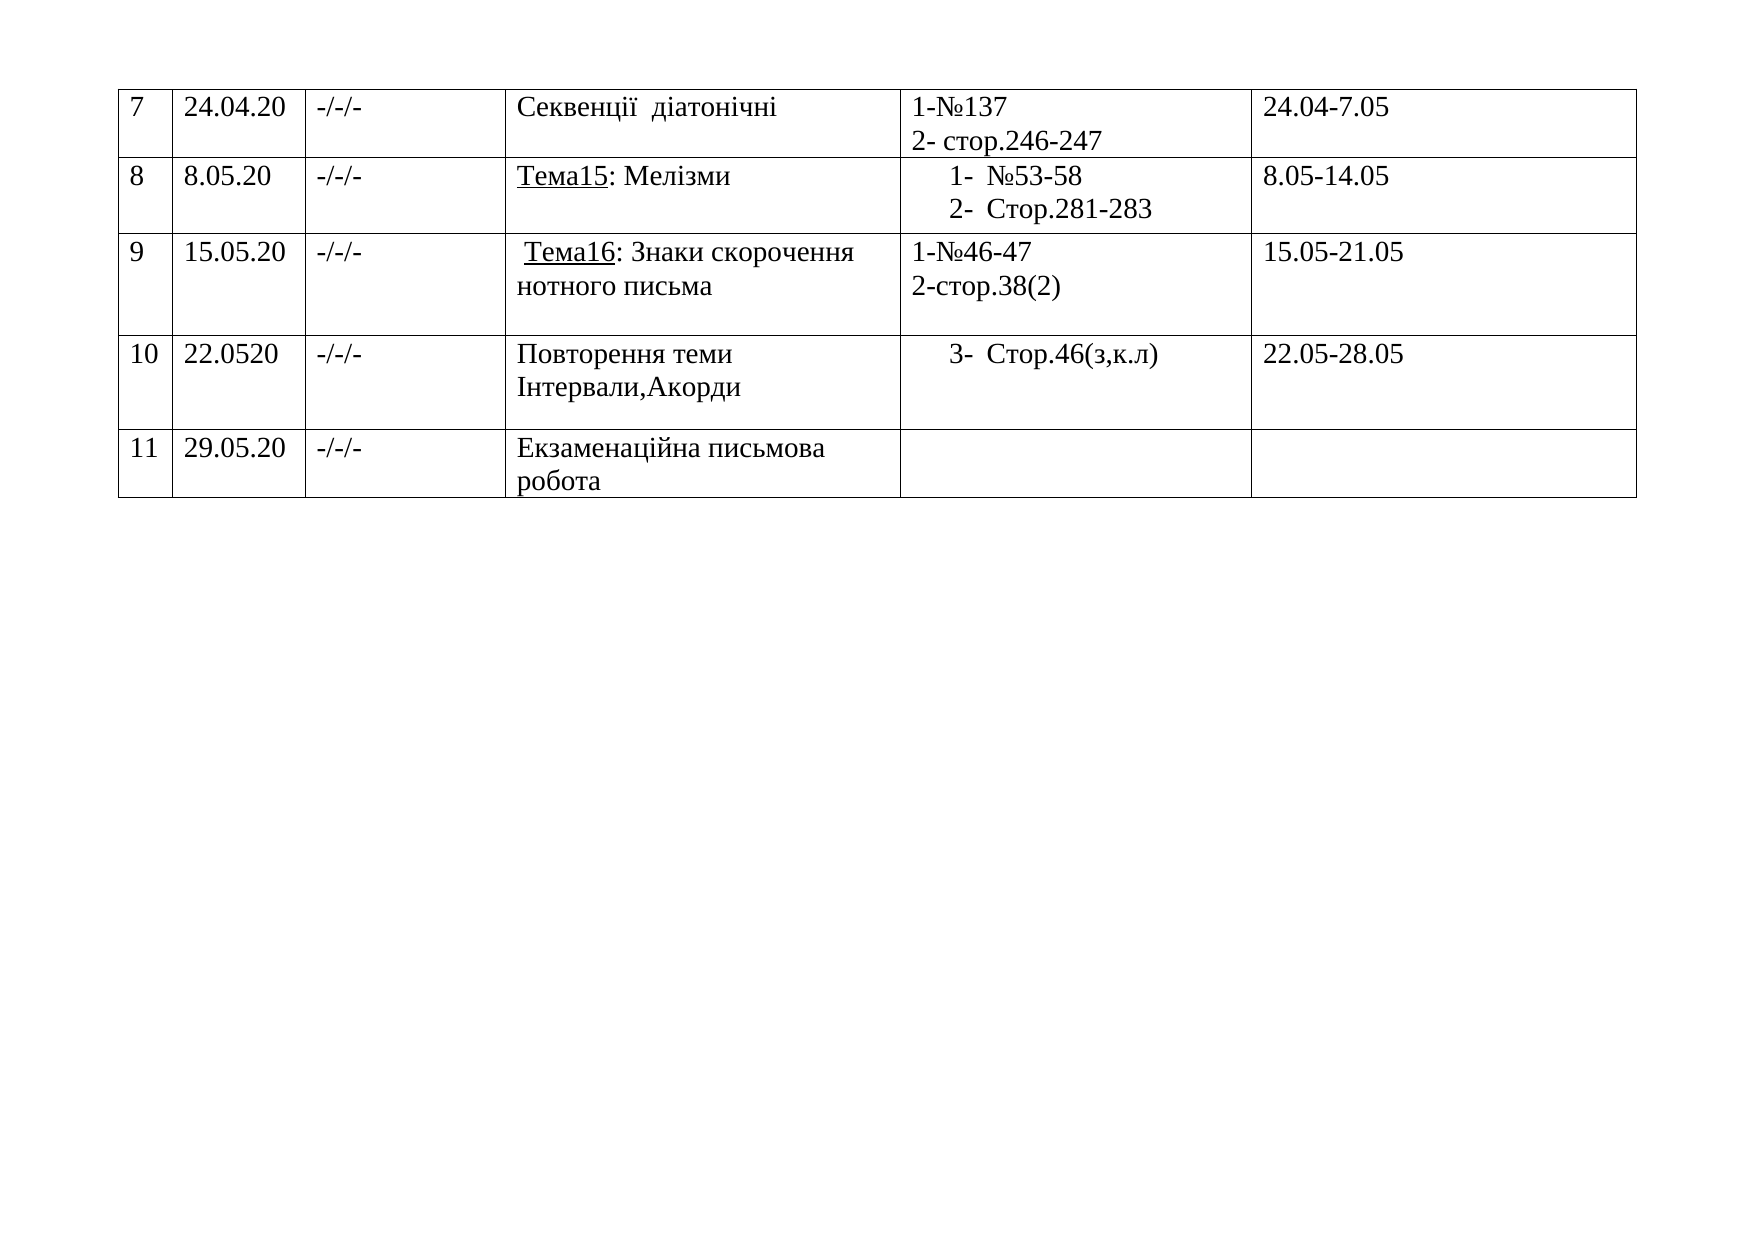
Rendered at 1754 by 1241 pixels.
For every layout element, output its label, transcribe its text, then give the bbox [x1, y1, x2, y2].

table_cell Тема15: Мелізми [506, 158, 900, 233]
table_cell 8 [119, 158, 172, 233]
table_cell [1252, 430, 1636, 497]
table_cell 24.04.20 [173, 90, 305, 157]
table_cell [901, 430, 1251, 497]
table_cell 15.05.20 [173, 234, 305, 335]
table_cell Тема16: Знаки скорочення нотного письма [506, 234, 900, 335]
table_cell Повторення теми Інтервали,Акорди [506, 336, 900, 429]
table_cell -/-/- [306, 234, 505, 335]
table_cell 8.05.20 [173, 158, 305, 233]
table_cell №53-58 Стор.281-283 [901, 158, 1251, 233]
table_cell -/-/- [306, 158, 505, 233]
table_cell 11 [119, 430, 172, 497]
table_cell 22.0520 [173, 336, 305, 429]
table_cell 9 [119, 234, 172, 335]
table_cell -/-/- [306, 336, 505, 429]
table_cell 7 [119, 90, 172, 157]
table_cell 24.04-7.05 [1252, 90, 1636, 157]
table_cell 10 [119, 336, 172, 429]
table_cell 22.05-28.05 [1252, 336, 1636, 429]
table_cell -/-/- [306, 430, 505, 497]
table_cell -/-/- [306, 90, 505, 157]
table_cell Екзаменаційна письмова робота [506, 430, 900, 497]
table_cell Секвенції діатонічні [506, 90, 900, 157]
table_cell 1-№46-47 2-стор.38(2) [901, 234, 1251, 335]
table_cell 1-№137 2- стор.246-247 [901, 90, 1251, 157]
table_cell Стор.46(з,к.л) [901, 336, 1251, 429]
table_cell 15.05-21.05 [1252, 234, 1636, 335]
table_cell 29.05.20 [173, 430, 305, 497]
table_cell 8.05-14.05 [1252, 158, 1636, 233]
